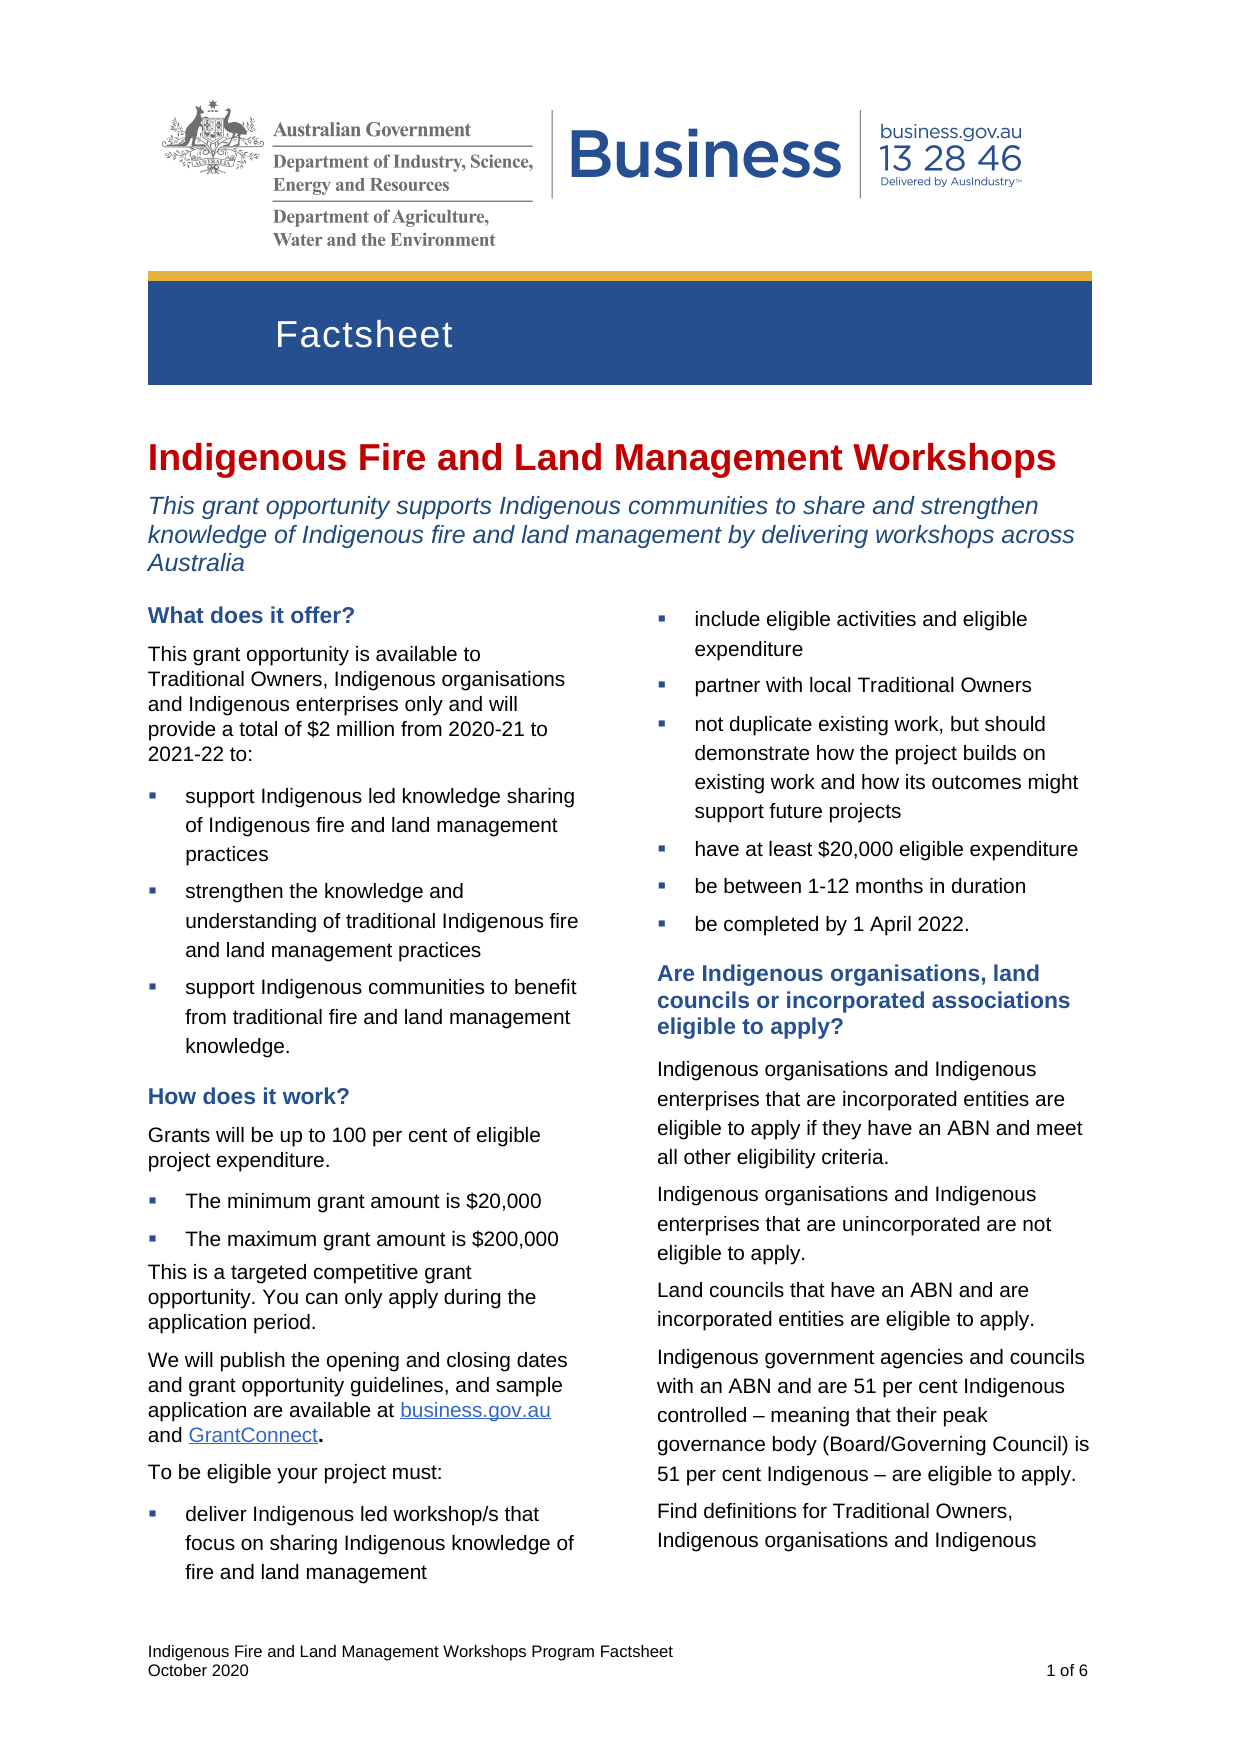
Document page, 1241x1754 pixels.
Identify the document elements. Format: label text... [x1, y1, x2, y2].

list be between 1-12 months in duration [657, 869, 1092, 898]
list partner with local Traditional Owners [657, 669, 1092, 698]
list be completed by 1 April 2022. [657, 906, 1092, 935]
list support Indigenous led knowledge sharing of Indigenous fire and land management practices [148, 778, 583, 866]
list have at least $20,000 eligible expenditure [657, 831, 1092, 860]
list strengthen the knowledge and understanding of traditional Indigenous fire and land management practices [148, 874, 583, 962]
list The maximum grant amount is $200,000 [148, 1221, 583, 1251]
list deliver Indigenous led workshop/s that focus on sharing Indigenous knowledge of fire and land management [148, 1496, 583, 1584]
text This is a targeted competitive grant opportunity. You can only apply during the application period. [148, 1259, 583, 1334]
subtitle How does it work? [148, 1083, 583, 1109]
list The minimum grant amount is $20,000 [148, 1184, 583, 1213]
list Indigenous organisations and Indigenous enterprises that are incorporated entities are eligible to apply if they have an ABN and meet all other eligibility criteria. [657, 1052, 1092, 1169]
list include eligible activities and eligible expenditure [657, 602, 1092, 660]
list support Indigenous communities to benefit from traditional fire and land management knowledge. [148, 970, 583, 1058]
picture [147, 97, 1063, 267]
text Grants will be up to 100 per cent of eligible project expenditure. [148, 1121, 583, 1171]
list Find definitions for Traditional Owners, Indigenous organisations and Indigenous enterprises in the Glossary in the grant opportunity guidelines. [657, 1494, 1092, 1552]
list Indigenous government agencies and councils with an ABN and are 51 per cent Indigenous controlled – meaning that their peak governance body (Board/Governing Council) is 51 per cent Indigenous – are eligible to apply. [657, 1339, 1092, 1485]
subtitle Indigenous Fire and Land Management Workshops [148, 435, 1092, 478]
subtitle Are Indigenous organisations, land councils or incorporated associations eligible to apply? [657, 960, 1092, 1039]
text To be eligible your project must: [148, 1459, 583, 1484]
text This grant opportunity is available to Traditional Owners, Indigenous organisations and Indigenous enterprises only and will provide a total of $2 million from 2020-21 to 2021-22 to: [148, 641, 583, 766]
list Indigenous organisations and Indigenous enterprises that are unincorporated are not eligible to apply. [657, 1177, 1092, 1264]
list Land councils that have an ABN and are incorporated entities are eligible to apply. [657, 1273, 1092, 1331]
text We will publish the opening and closing dates and grant opportunity guidelines, and sample application are available at business.gov.au and GrantConnect. [148, 1346, 583, 1446]
list not duplicate existing work, but should demonstrate how the project builds on existing work and how its outcomes might support future projects [657, 706, 1092, 823]
subtitle What does it offer? [148, 602, 583, 628]
text This grant opportunity supports Indigenous communities to share and strengthen knowledge of Indigenous fire and land management by delivering workshops across Australia [148, 491, 1092, 577]
